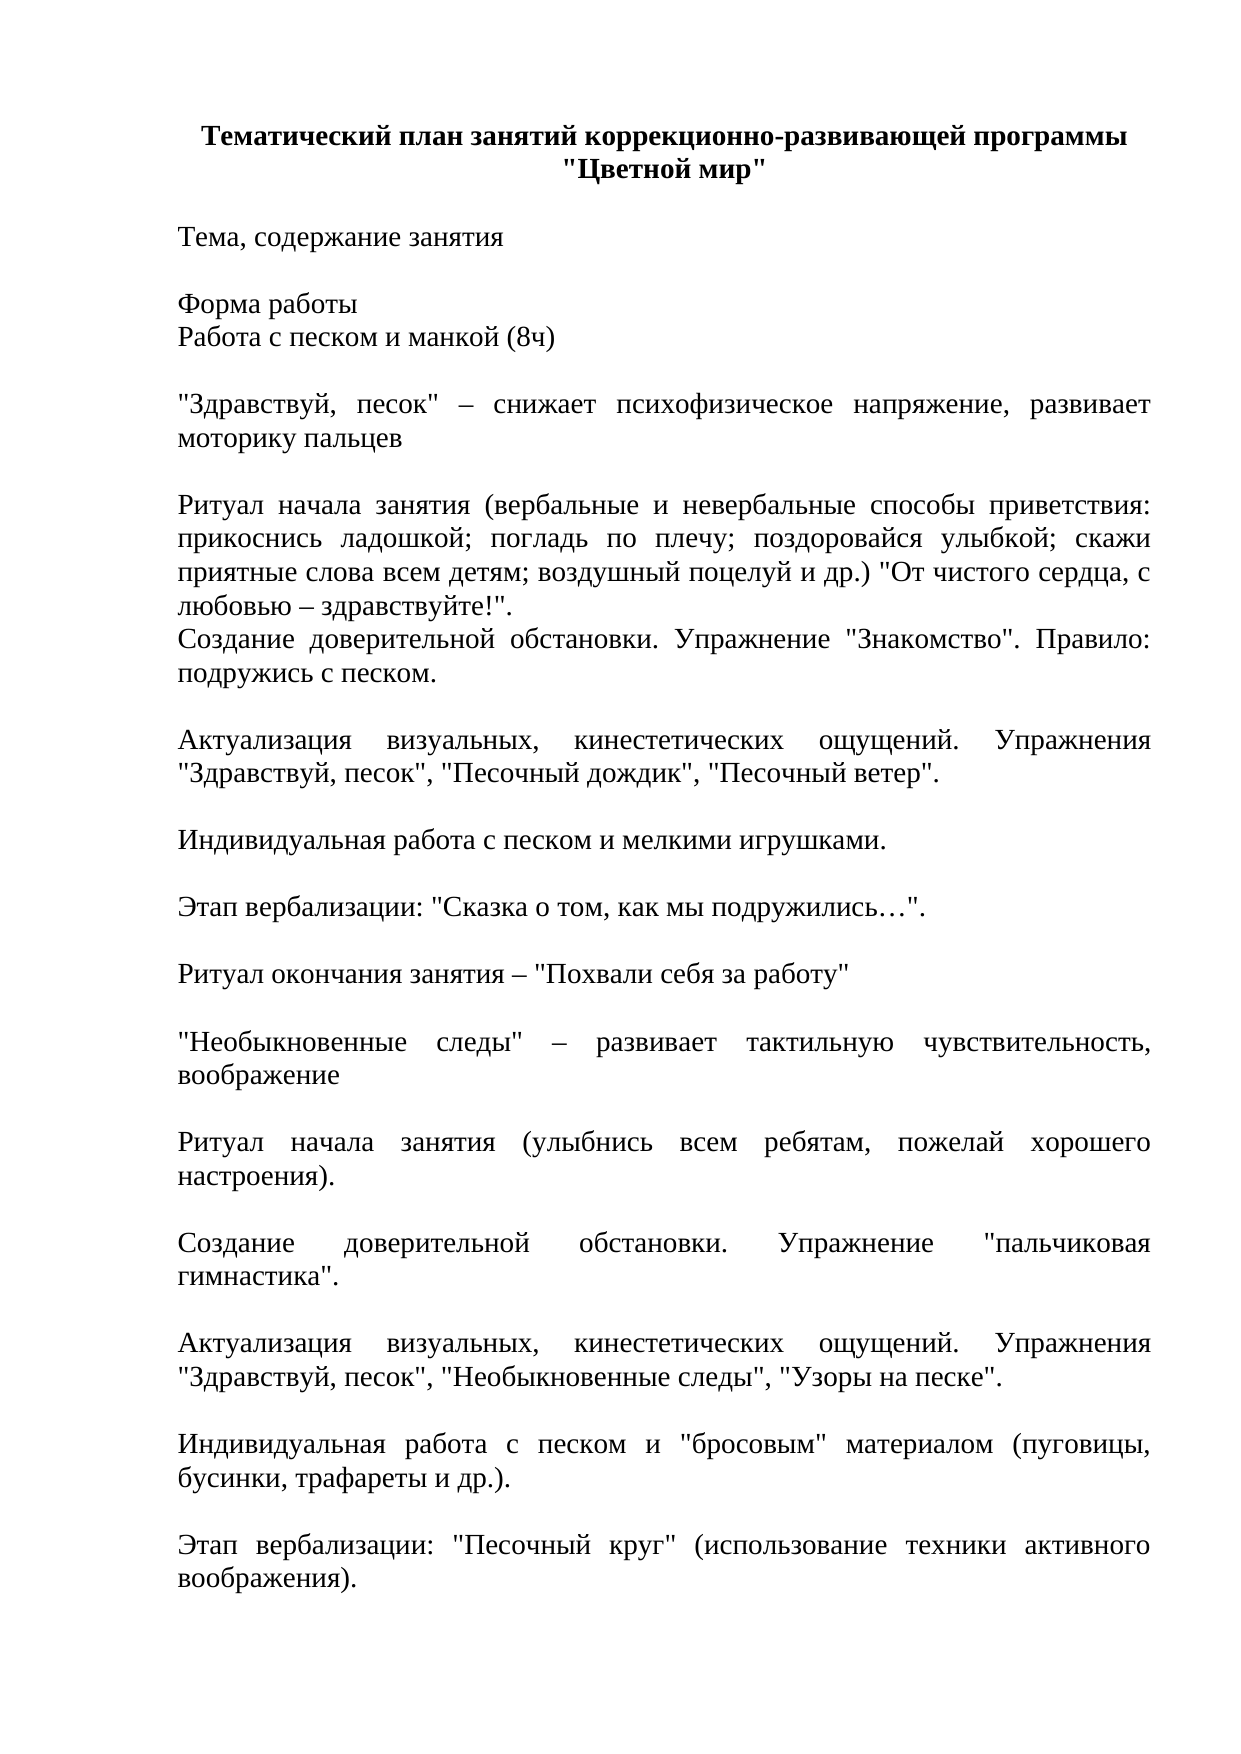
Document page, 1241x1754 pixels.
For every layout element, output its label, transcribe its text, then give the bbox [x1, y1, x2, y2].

text Ритуал окончания занятия – "Похвали себя за работу" [177, 957, 1152, 990]
text Индивидуальная работа с песком и мелкими игрушками. [177, 822, 1152, 856]
text Ритуал начала занятия (вербальные и невербальные способы приветствия: прикоснись ладошкой; погладь по плечу; поздоровайся улыбкой; скажи приятные слова всем детям; воздушный поцелуй и др.) "От чистого сердца, с любовью – здравствуйте!". [177, 487, 1152, 621]
text Актуализация визуальных, кинестетических ощущений. Упражнения "Здравствуй, песок", "Необыкновенные следы", "Узоры на песке". [177, 1326, 1152, 1393]
text Индивидуальная работа с песком и "бросовым" материалом (пуговицы, бусинки, трафареты и др.). [177, 1426, 1152, 1493]
text Форма работы [177, 286, 1152, 319]
text "Здравствуй, песок" – снижает психофизическое напряжение, развивает моторику пальцев [177, 386, 1152, 453]
text Этап вербализации: "Сказка о том, как мы подружились…". [177, 889, 1152, 923]
text Тематический план занятий коррекционно-развивающей программы "Цветной мир" [177, 118, 1152, 185]
text Создание доверительной обстановки. Упражнение "пальчиковая гимнастика". [177, 1225, 1152, 1292]
text Актуализация визуальных, кинестетических ощущений. Упражнения "Здравствуй, песок", "Песочный дождик", "Песочный ветер". [177, 722, 1152, 789]
text Создание доверительной обстановки. Упражнение "Знакомство". Правило: подружись с песком. [177, 621, 1152, 688]
text "Необыкновенные следы" – развивает тактильную чувствительность, воображение [177, 1024, 1152, 1091]
text Этап вербализации: "Песочный круг" (использование техники активного воображения). [177, 1527, 1152, 1594]
text Тема, содержание занятия [177, 219, 1152, 252]
text Ритуал начала занятия (улыбнись всем ребятам, пожелай хорошего настроения). [177, 1124, 1152, 1191]
text Работа с песком и манкой (8ч) [177, 319, 1152, 353]
